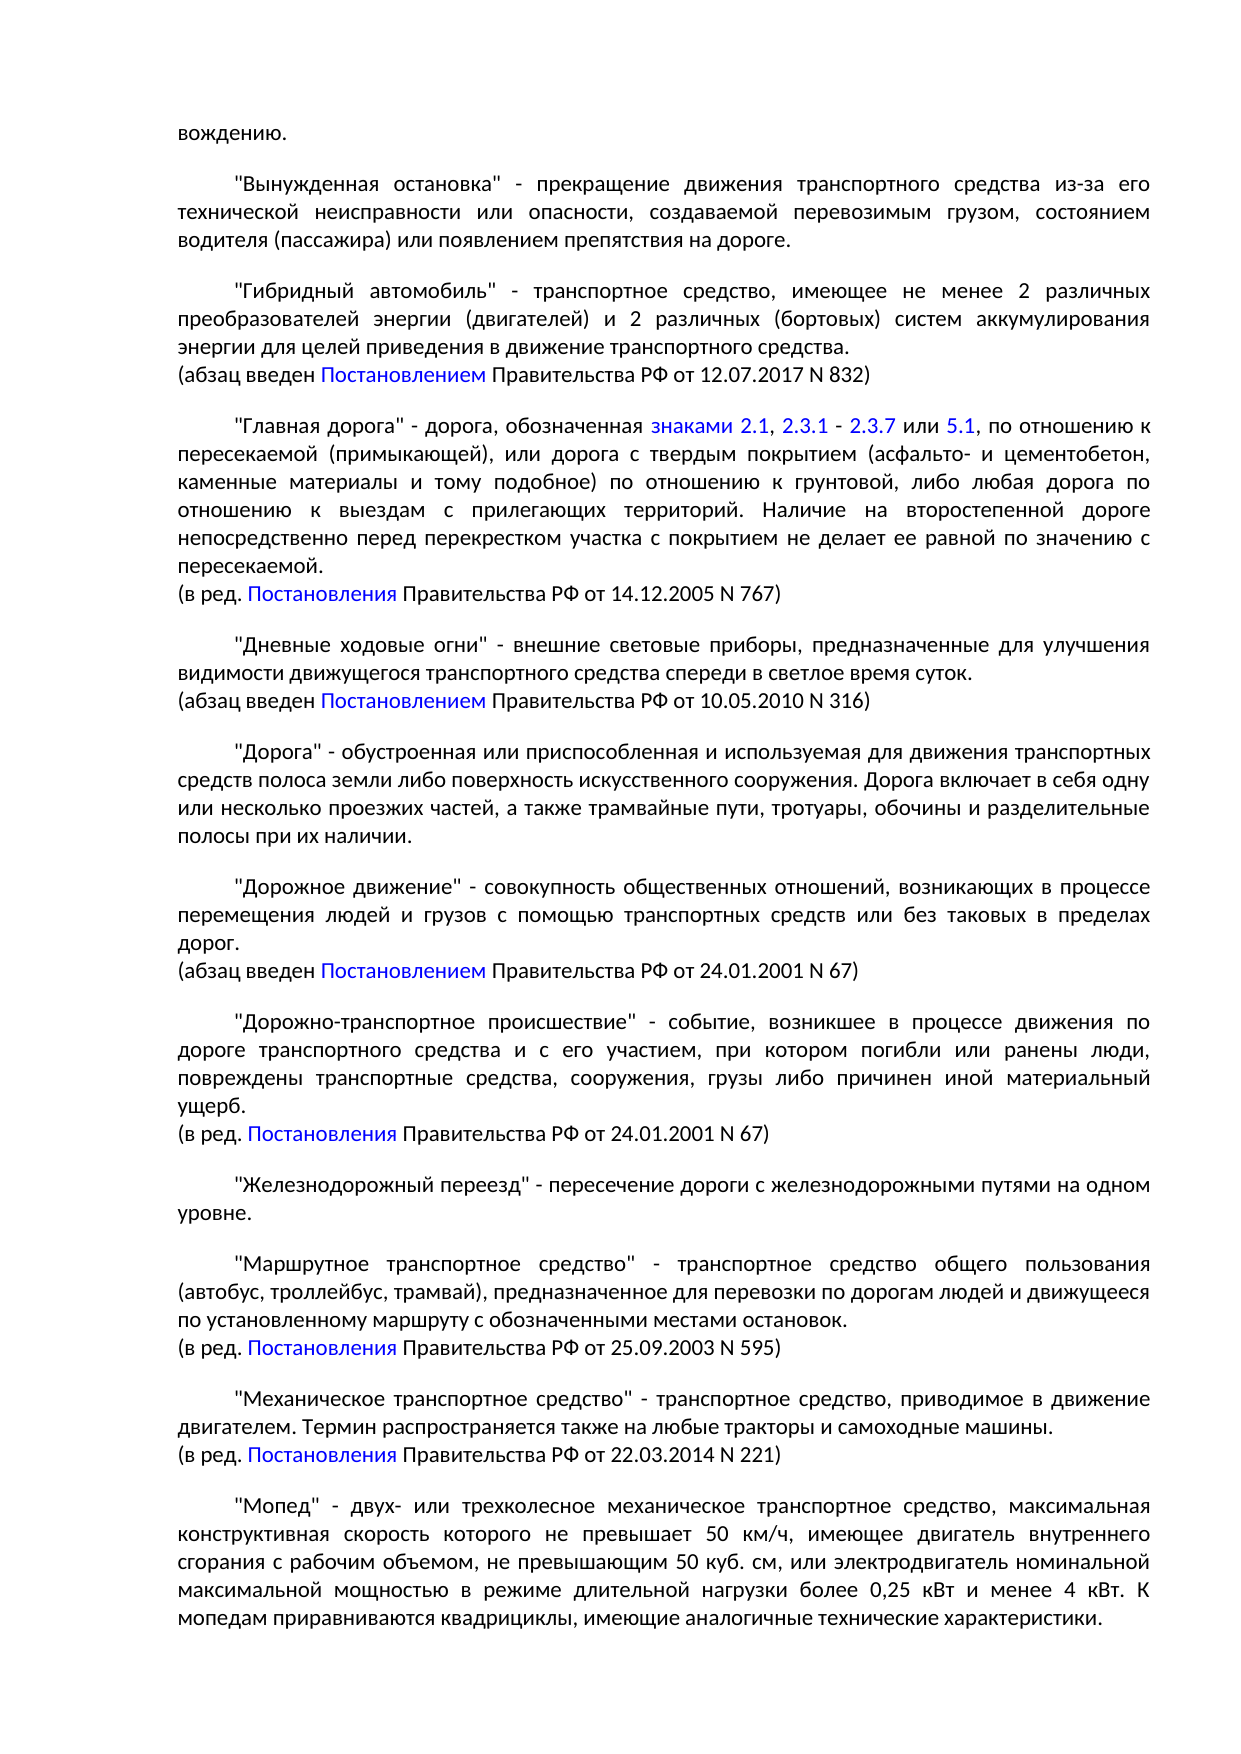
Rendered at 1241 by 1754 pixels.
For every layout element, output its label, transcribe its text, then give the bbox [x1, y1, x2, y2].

text (в ред. Постановления Правительства РФ от 25.09.2003 N 595) [177, 1333, 1152, 1361]
text "Механическое транспортное средство" - транспортное средство, приводимое в движение двигателем. Термин распространяется также на любые тракторы и самоходные машины. [177, 1384, 1152, 1440]
text (абзац введен Постановлением Правительства РФ от 24.01.2001 N 67) [177, 956, 1152, 984]
text (абзац введен Постановлением Правительства РФ от 12.07.2017 N 832) [177, 360, 1152, 388]
text "Дорожно-транспортное происшествие" - событие, возникшее в процессе движения по дороге транспортного средства и с его участием, при котором погибли или ранены люди, повреждены транспортные средства, сооружения, грузы либо причинен иной материальный ущерб. [177, 1007, 1152, 1119]
text (в ред. Постановления Правительства РФ от 14.12.2005 N 767) [177, 579, 1152, 607]
text "Главная дорога" - дорога, обозначенная знаками 2.1, 2.3.1 - 2.3.7 или 5.1, по отношению к пересекаемой (примыкающей), или дорога с твердым покрытием (асфальто- и цементобетон, каменные материалы и тому подобное) по отношению к грунтовой, либо любая дорога по отношению к выездам с прилегающих территорий. Наличие на второстепенной дороге непосредственно перед перекрестком участка с покрытием не делает ее равной по значению с пересекаемой. [177, 411, 1152, 579]
text (в ред. Постановления Правительства РФ от 24.01.2001 N 67) [177, 1119, 1152, 1147]
text "Маршрутное транспортное средство" - транспортное средство общего пользования (автобус, троллейбус, трамвай), предназначенное для перевозки по дорогам людей и движущееся по установленному маршруту с обозначенными местами остановок. [177, 1249, 1152, 1333]
text "Мопед" - двух- или трехколесное механическое транспортное средство, максимальная конструктивная скорость которого не превышает 50 км/ч, имеющее двигатель внутреннего сгорания с рабочим объемом, не превышающим 50 куб. см, или электродвигатель номинальной максимальной мощностью в режиме длительной нагрузки более 0,25 кВт и менее 4 кВт. К мопедам приравниваются квадрициклы, имеющие аналогичные технические характеристики. [177, 1491, 1152, 1631]
text "Дорожное движение" - совокупность общественных отношений, возникающих в процессе перемещения людей и грузов с помощью транспортных средств или без таковых в пределах дорог. [177, 872, 1152, 956]
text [177, 118, 1152, 146]
text "Дневные ходовые огни" - внешние световые приборы, предназначенные для улучшения видимости движущегося транспортного средства спереди в светлое время суток. [177, 630, 1152, 686]
text "Вынужденная остановка" - прекращение движения транспортного средства из-за его технической неисправности или опасности, создаваемой перевозимым грузом, состоянием водителя (пассажира) или появлением препятствия на дороге. [177, 169, 1152, 253]
text "Дорога" - обустроенная или приспособленная и используемая для движения транспортных средств полоса земли либо поверхность искусственного сооружения. Дорога включает в себя одну или несколько проезжих частей, а также трамвайные пути, тротуары, обочины и разделительные полосы при их наличии. [177, 737, 1152, 849]
text (абзац введен Постановлением Правительства РФ от 10.05.2010 N 316) [177, 686, 1152, 714]
text "Гибридный автомобиль" - транспортное средство, имеющее не менее 2 различных преобразователей энергии (двигателей) и 2 различных (бортовых) систем аккумулирования энергии для целей приведения в движение транспортного средства. [177, 276, 1152, 360]
text (в ред. Постановления Правительства РФ от 22.03.2014 N 221) [177, 1440, 1152, 1468]
text "Железнодорожный переезд" - пересечение дороги с железнодорожными путями на одном уровне. [177, 1170, 1152, 1226]
